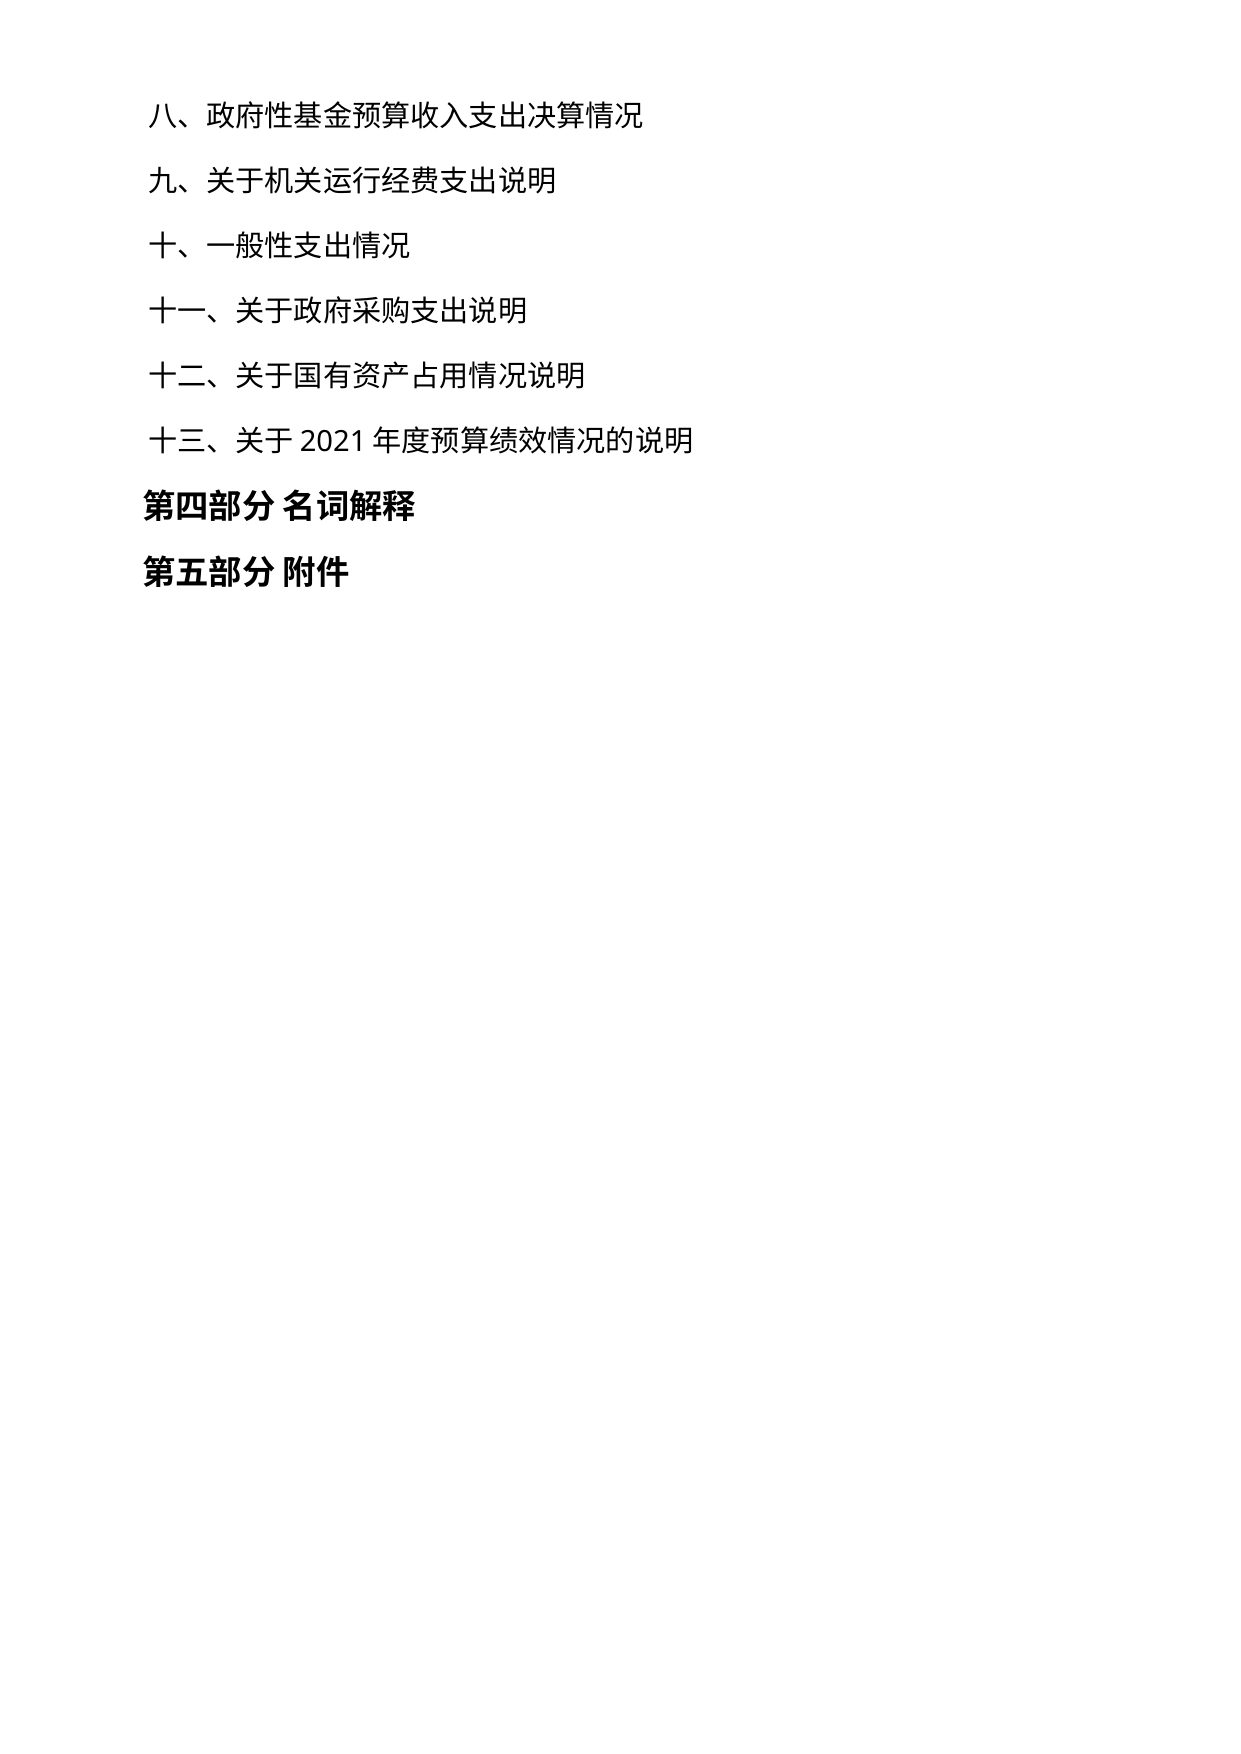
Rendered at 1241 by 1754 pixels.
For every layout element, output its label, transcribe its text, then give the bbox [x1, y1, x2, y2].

text 十二、关于国有资产占用情况说明 [75, 342, 1165, 407]
text 十一、关于政府采购支出说明 [75, 276, 1165, 341]
text 第五部分 附件 [75, 537, 1165, 602]
text 第四部分 名词解释 [75, 472, 1165, 537]
text 十、一般性支出情况 [75, 211, 1165, 276]
text 八、政府性基金预算收入支出决算情况 [75, 81, 1165, 146]
text 九、关于机关运行经费支出说明 [75, 146, 1165, 211]
text 十三、关于2021年度预算绩效情况的说明 [75, 407, 1165, 472]
